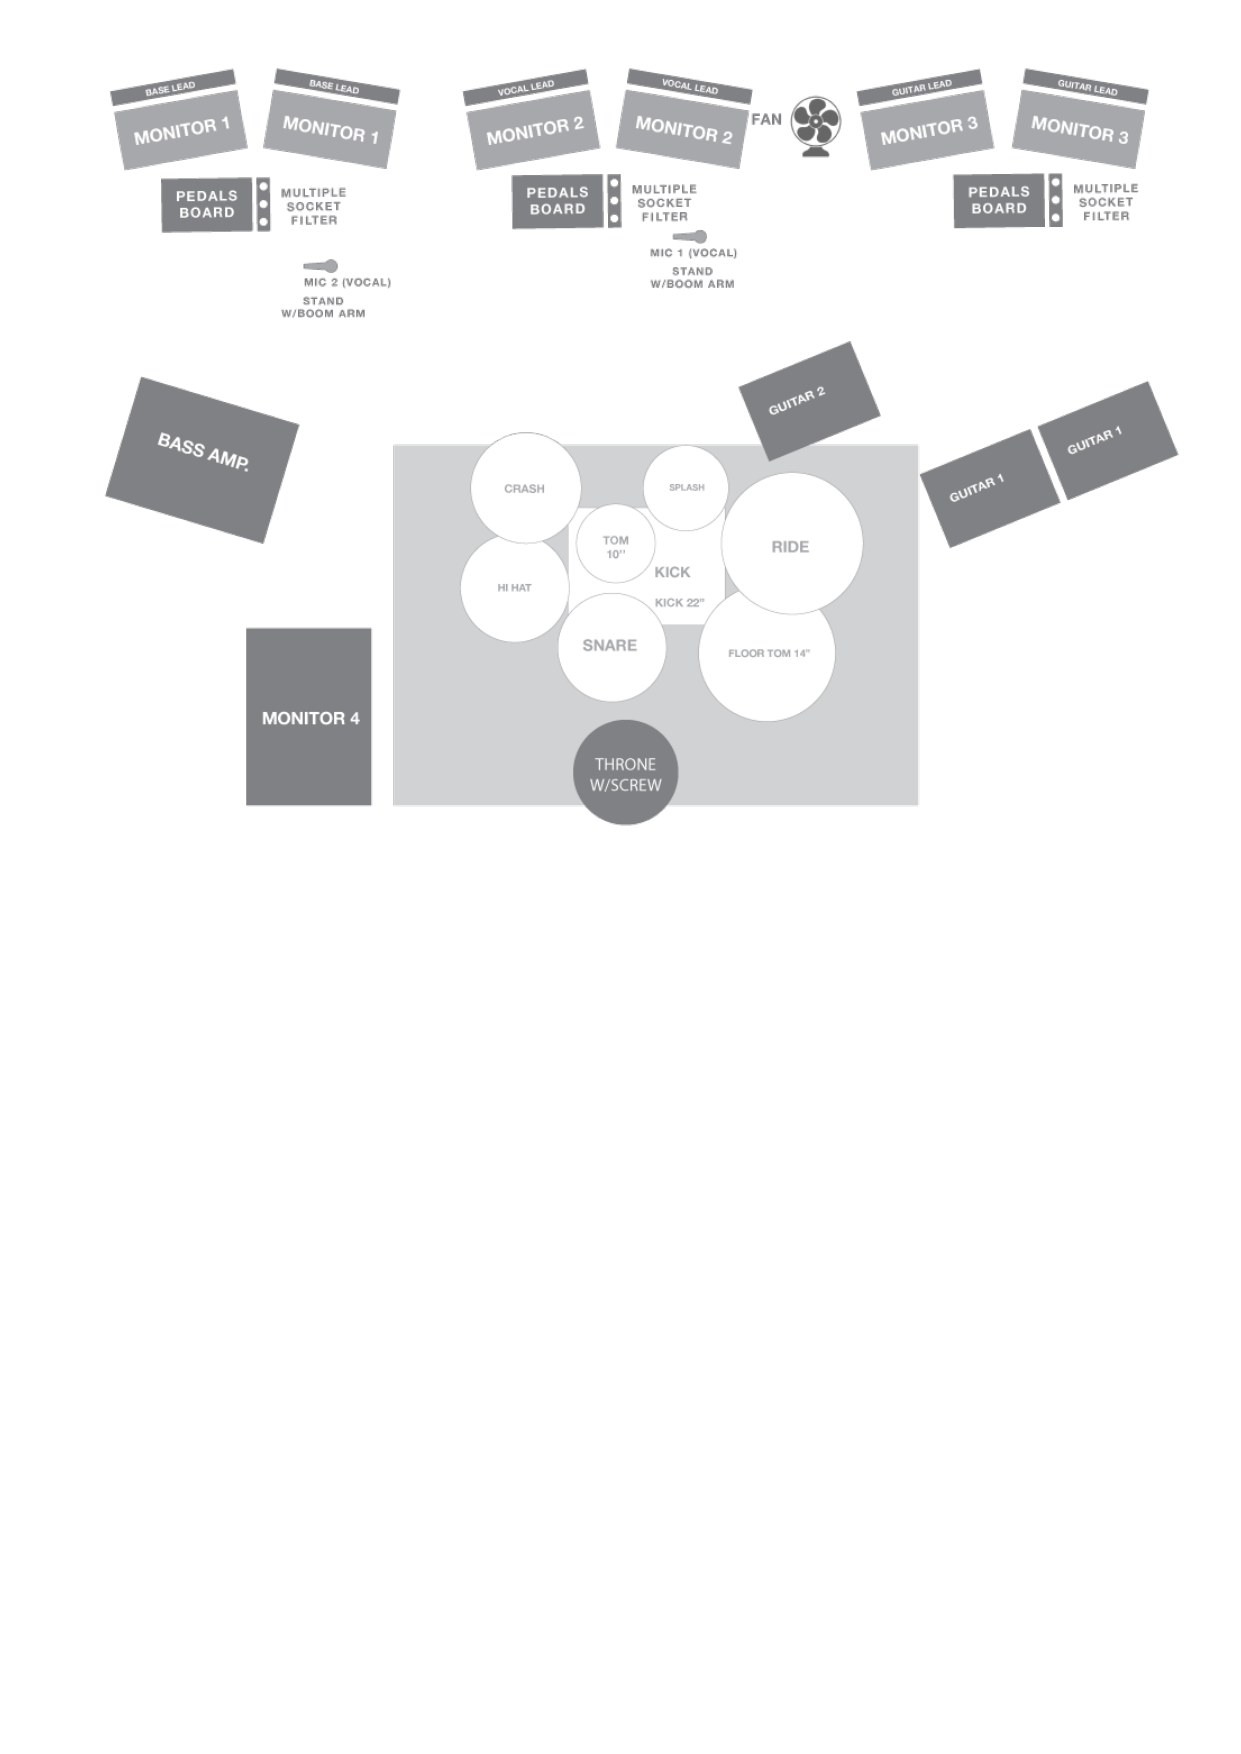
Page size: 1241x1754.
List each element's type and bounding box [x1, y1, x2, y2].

picture [59, 44, 1182, 849]
